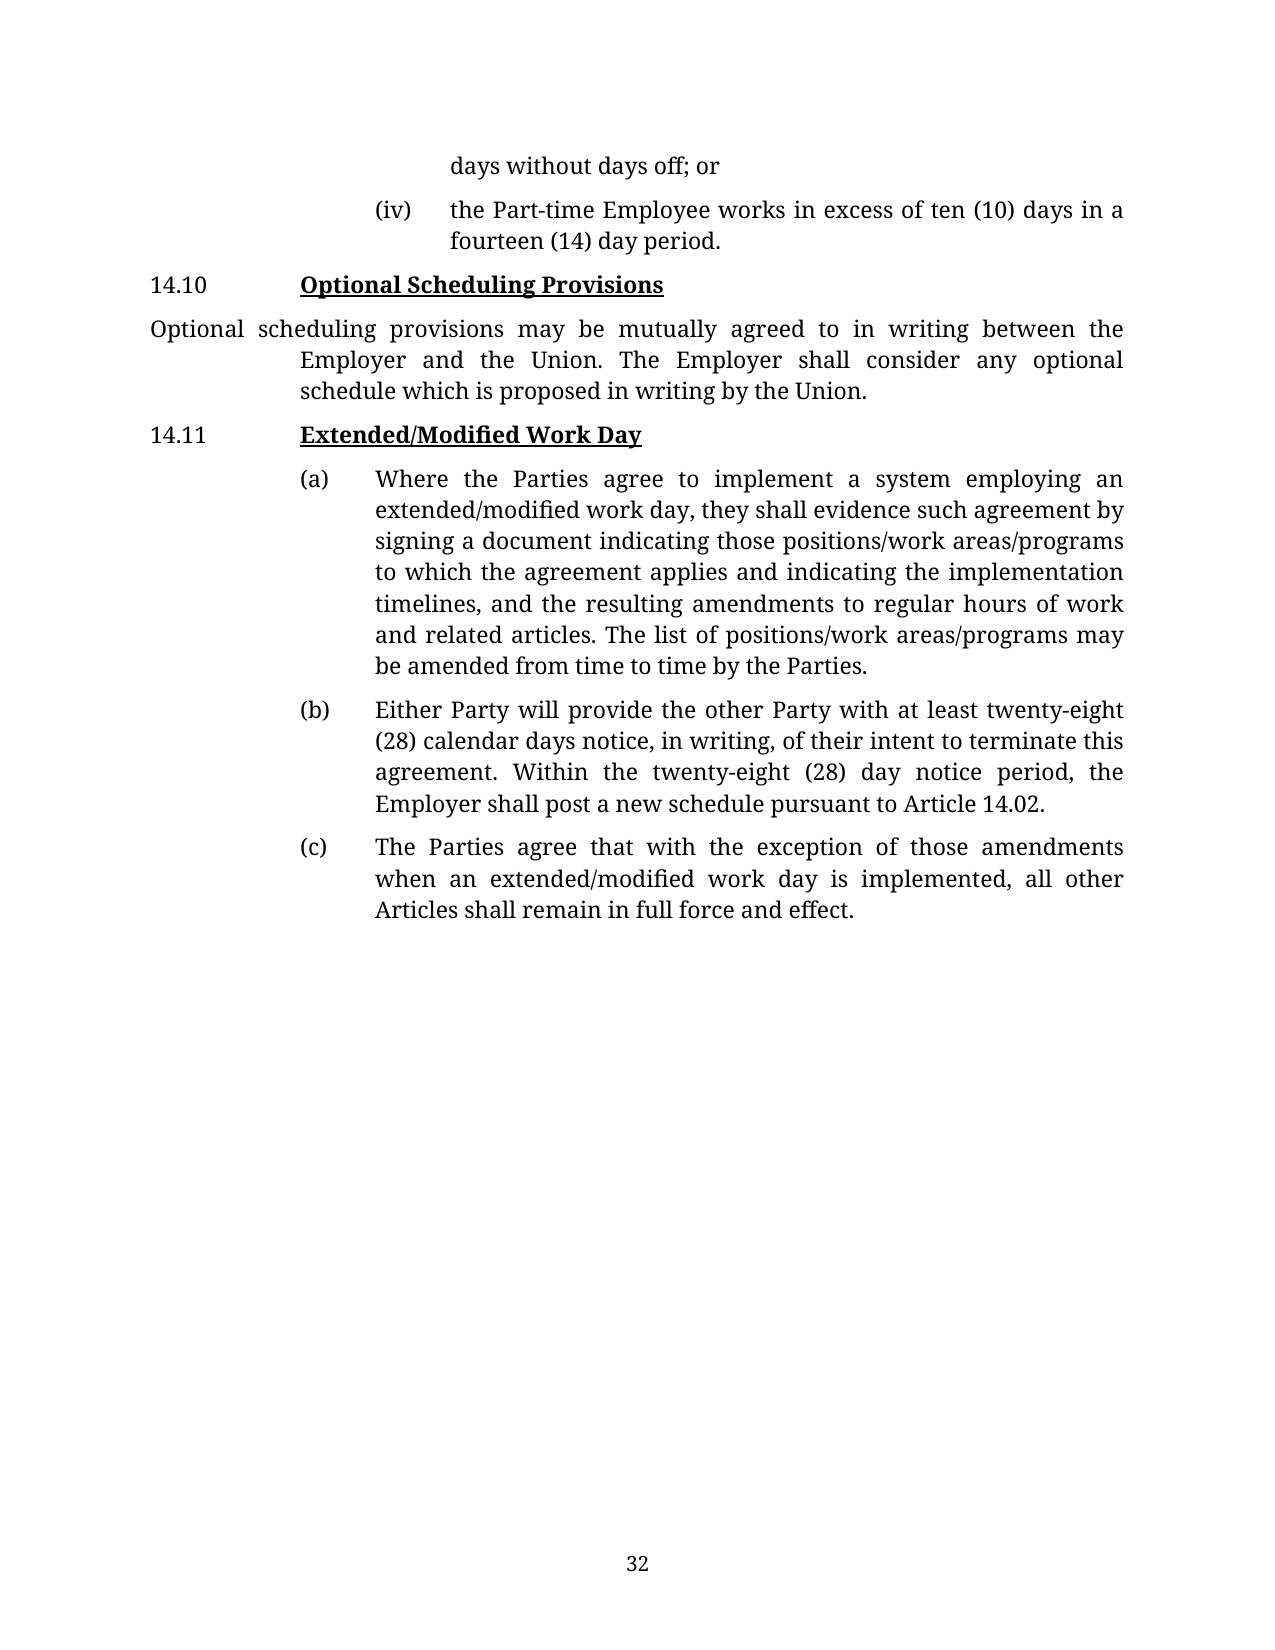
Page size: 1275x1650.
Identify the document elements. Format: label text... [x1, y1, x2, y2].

text (b) Either Party will provide the other Party with at least twenty-eight (28) calendar days notice, in writing, of their intent to terminate this agreement. Within the twenty-eight (28) day notice period, the Employer shall post a new schedule pursuant to Article 14.02. [300, 694, 1125, 819]
text (a) Where the Parties agree to implement a system employing an extended/modified work day, they shall evidence such agreement by signing a document indicating those positions/work areas/programs to which the agreement applies and indicating the implementation timelines, and the resulting amendments to regular hours of work and related articles. The list of positions/work areas/programs may be amended from time to time by the Parties. [300, 462, 1125, 681]
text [375, 150, 1125, 181]
text Optional scheduling provisions may be mutually agreed to in writing between the Employer and the Union. The Employer shall consider any optional schedule which is proposed in writing by the Union. [150, 312, 1125, 406]
text 14.11 Extended/Modified Work Day [150, 419, 1125, 450]
text (c) The Parties agree that with the exception of those amendments when an extended/modified work day is implemented, all other Articles shall remain in full force and effect. [300, 831, 1125, 925]
text (iv) the Part-time Employee works in excess of ten (10) days in a fourteen (14) day period. [375, 194, 1125, 256]
text 14.10 Optional Scheduling Provisions [150, 269, 1125, 300]
